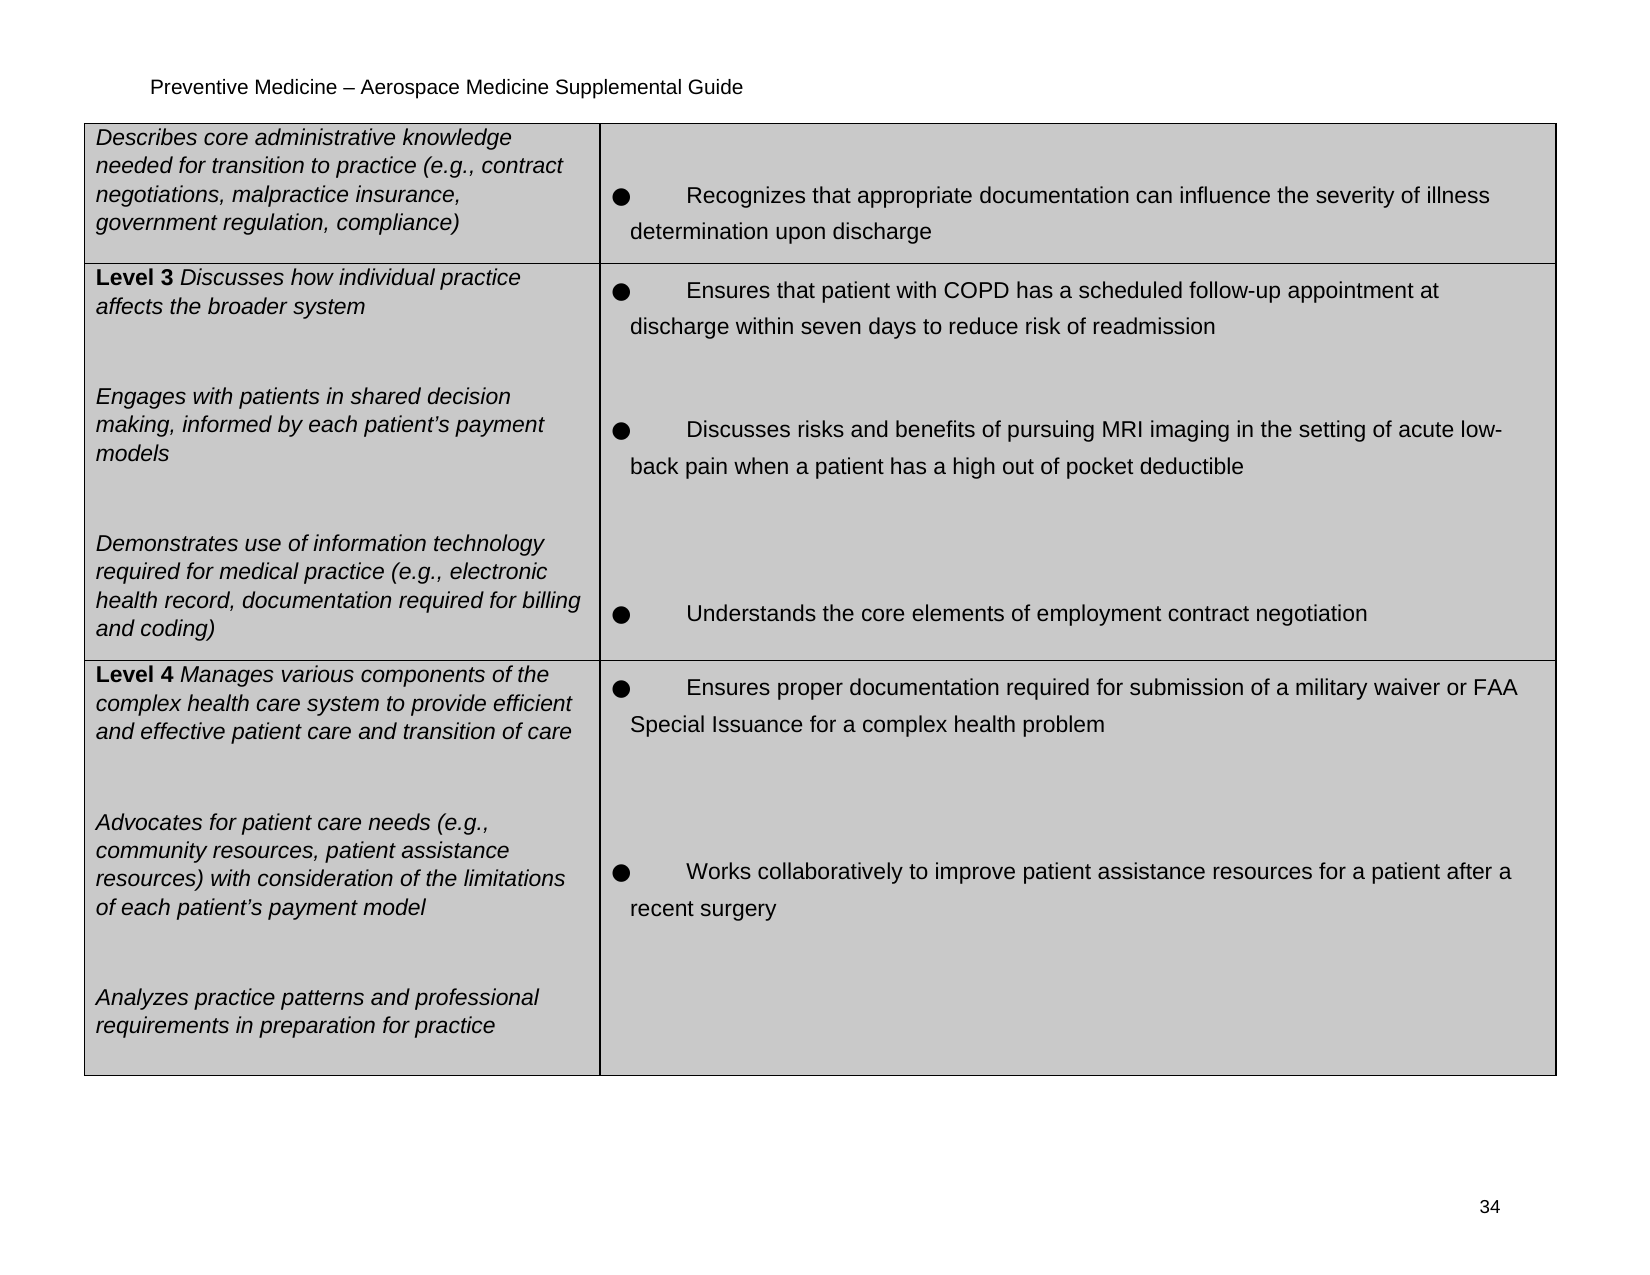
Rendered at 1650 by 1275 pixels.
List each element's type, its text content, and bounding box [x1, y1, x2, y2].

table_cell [601, 661, 1555, 1075]
table_cell Level 3 Discusses how individual practice affects the broader system Engages with patients in shared decision making, informed by each patient’s payment models Demonstrates use of information technology required for medical practice (e.g., electronic health record, documentation required for billing and coding) [85, 264, 599, 660]
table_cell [85, 661, 599, 1075]
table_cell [85, 124, 599, 263]
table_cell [601, 124, 1555, 263]
table_cell Ensures that patient with COPD has a scheduled follow-up appointment at discharge within seven days to reduce risk of readmission Discusses risks and benefits of pursuing MRI imaging in the setting of acute low-back pain when a patient has a high out of pocket deductible Understands the core elements of employment contract negotiation [601, 264, 1555, 660]
